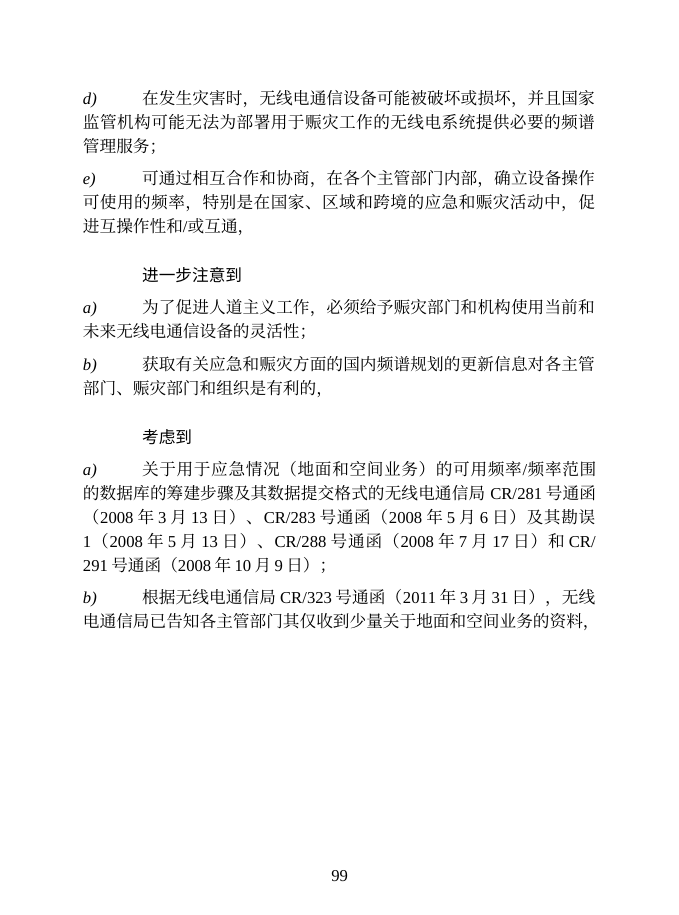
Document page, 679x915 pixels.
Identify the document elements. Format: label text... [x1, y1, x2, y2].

text b) 根据无线电通信局CR/323号通函（2011年3月31日），无线电通信局已告知各主管部门其仅收到少量关于地面和空间业务的资料， [83, 584, 596, 632]
text e) 可通过相互合作和协商，在各个主管部门内部，确立设备操作可使用的频率，特别是在国家、区域和跨境的应急和赈灾活动中，促进互操作性和/或互通， [83, 165, 596, 237]
text 考虑到 [142, 424, 596, 448]
text b) 获取有关应急和赈灾方面的国内频谱规划的更新信息对各主管部门、赈灾部门和组织是有利的， [83, 351, 596, 399]
text d) 在发生灾害时，无线电通信设备可能被破坏或损坏，并且国家监管机构可能无法为部署用于赈灾工作的无线电系统提供必要的频谱管理服务； [83, 85, 596, 157]
text a) 关于用于应急情况（地面和空间业务）的可用频率/频率范围的数据库的筹建步骤及其数据提交格式的无线电通信局CR/281号通函（2008年3月13日）、CR/283号通函（2008年5月6日）及其勘误1（2008年5月13日）、CR/288号通函（2008年7月17日）和CR/291号通函（2008年10月9日）； [83, 456, 596, 576]
text 进一步注意到 [142, 262, 596, 286]
text a) 为了促进人道主义工作，必须给予赈灾部门和机构使用当前和未来无线电通信设备的灵活性； [83, 295, 596, 343]
